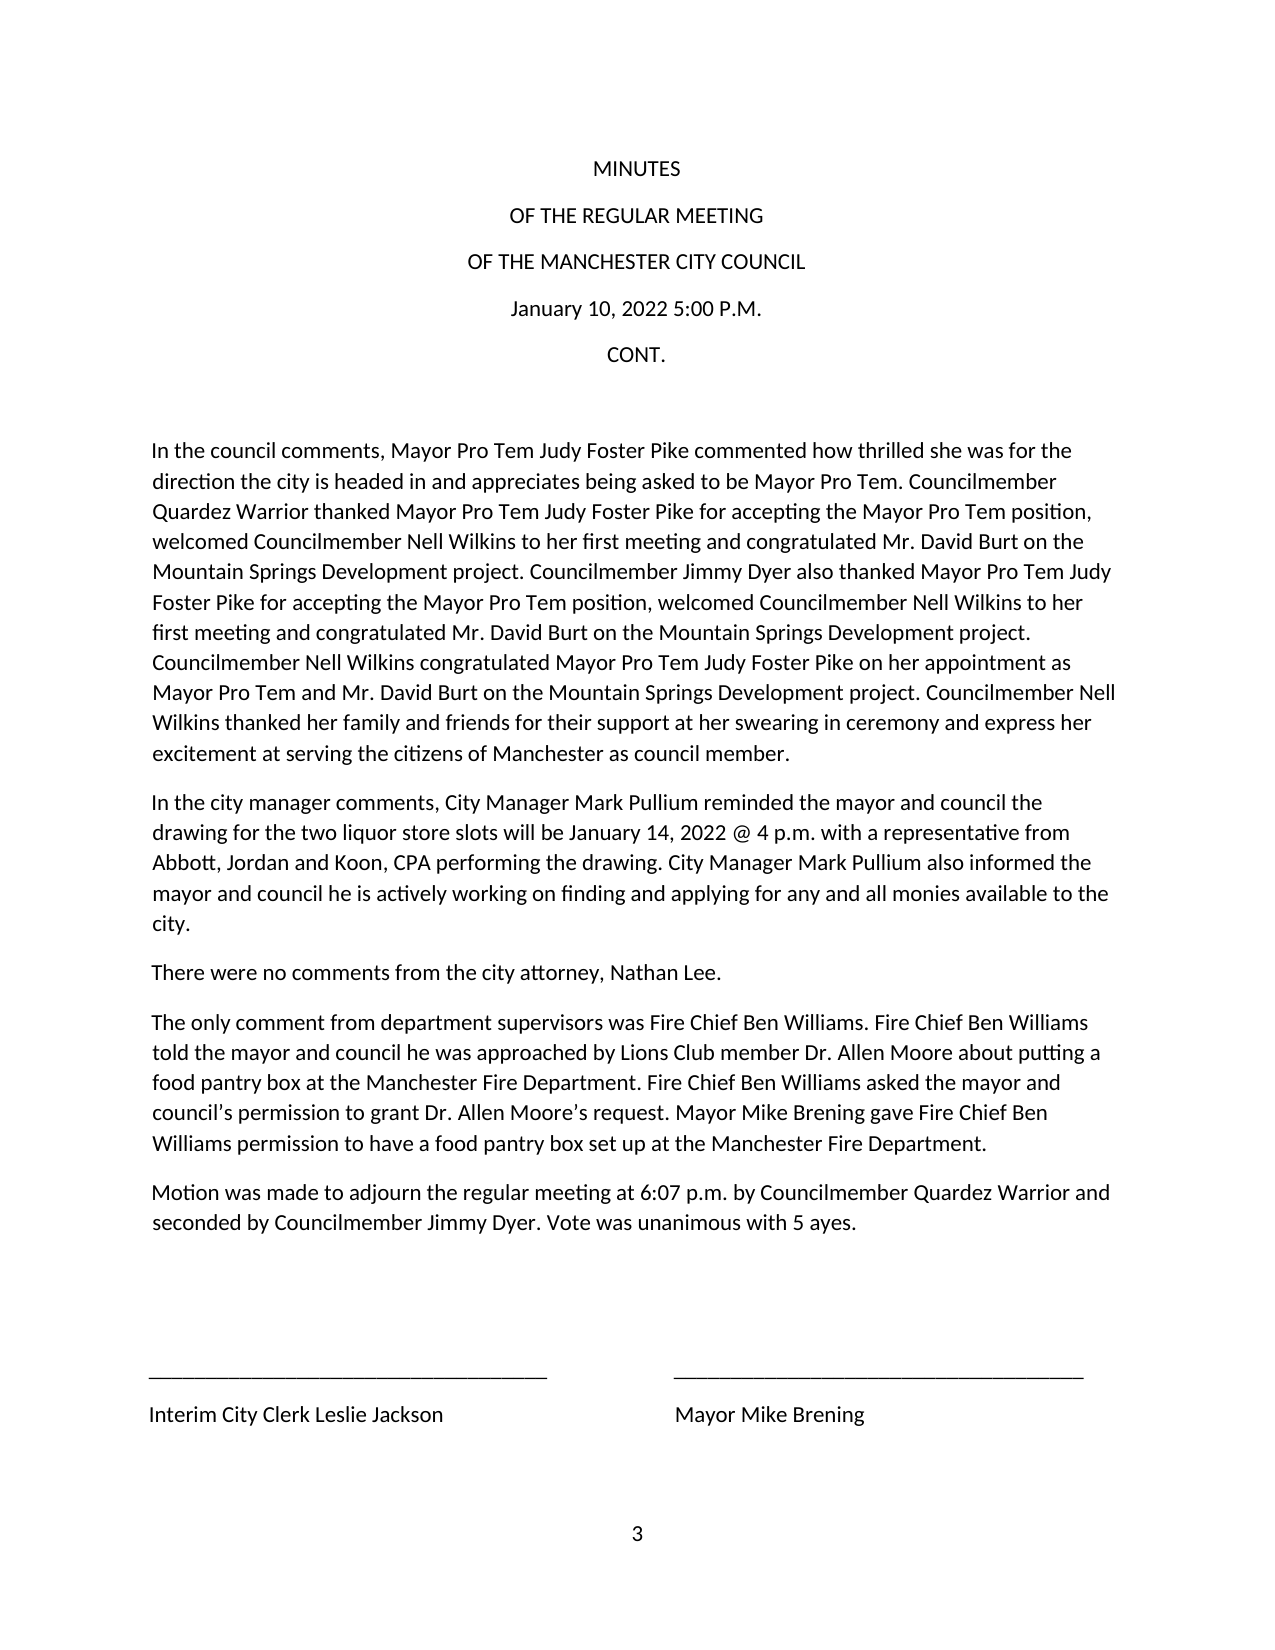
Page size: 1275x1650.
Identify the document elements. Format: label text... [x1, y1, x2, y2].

text ___________________________________ ____________________________________ [148, 1354, 1124, 1382]
text Interim City Clerk Leslie Jackson Mayor Mike Brening [148, 1401, 1124, 1428]
text OF THE MANCHESTER CITY COUNCIL [148, 247, 1124, 275]
text The only comment from department supervisors was Fire Chief Ben Williams. Fire Chief Ben Williams told the mayor and council he was approached by Lions Club member Dr. Allen Moore about putting a food pantry box at the Manchester Fire Department. Fire Chief Ben Williams asked the mayor and council’s permission to grant Dr. Allen Moore’s request. Mayor Mike Brening gave Fire Chief Ben Williams permission to have a food pantry box set up at the Manchester Fire Department. [151, 1008, 1124, 1157]
text OF THE REGULAR MEETING [148, 201, 1124, 229]
text Motion was made to adjourn the regular meeting at 6:07 p.m. by Councilmember Quardez Warrior and seconded by Councilmember Jimmy Dyer. Vote was unanimous with 5 ayes. [151, 1178, 1124, 1236]
text MINUTES [148, 154, 1124, 182]
text In the city manager comments, City Manager Mark Pullium reminded the mayor and council the drawing for the two liquor store slots will be January 14, 2022 @ 4 p.m. with a representative from Abbott, Jordan and Koon, CPA performing the drawing. City Manager Mark Pullium also informed the mayor and council he is actively working on finding and applying for any and all monies available to the city. [151, 788, 1124, 937]
text CONT. [148, 341, 1124, 368]
text There were no comments from the city attorney, Nathan Lee. [151, 958, 1124, 986]
text January 10, 2022 5:00 P.M. [148, 294, 1124, 322]
text In the council comments, Mayor Pro Tem Judy Foster Pike commented how thrilled she was for the direction the city is headed in and appreciates being asked to be Mayor Pro Tem. Councilmember Quardez Warrior thanked Mayor Pro Tem Judy Foster Pike for accepting the Mayor Pro Tem position, welcomed Councilmember Nell Wilkins to her first meeting and congratulated Mr. David Burt on the Mountain Springs Development project. Councilmember Jimmy Dyer also thanked Mayor Pro Tem Judy Foster Pike for accepting the Mayor Pro Tem position, welcomed Councilmember Nell Wilkins to her first meeting and congratulated Mr. David Burt on the Mountain Springs Development project. Councilmember Nell Wilkins congratulated Mayor Pro Tem Judy Foster Pike on her appointment as Mayor Pro Tem and Mr. David Burt on the Mountain Springs Development project. Councilmember Nell Wilkins thanked her family and friends for their support at her swearing in ceremony and express her excitement at serving the citizens of Manchester as council member. [151, 437, 1124, 767]
